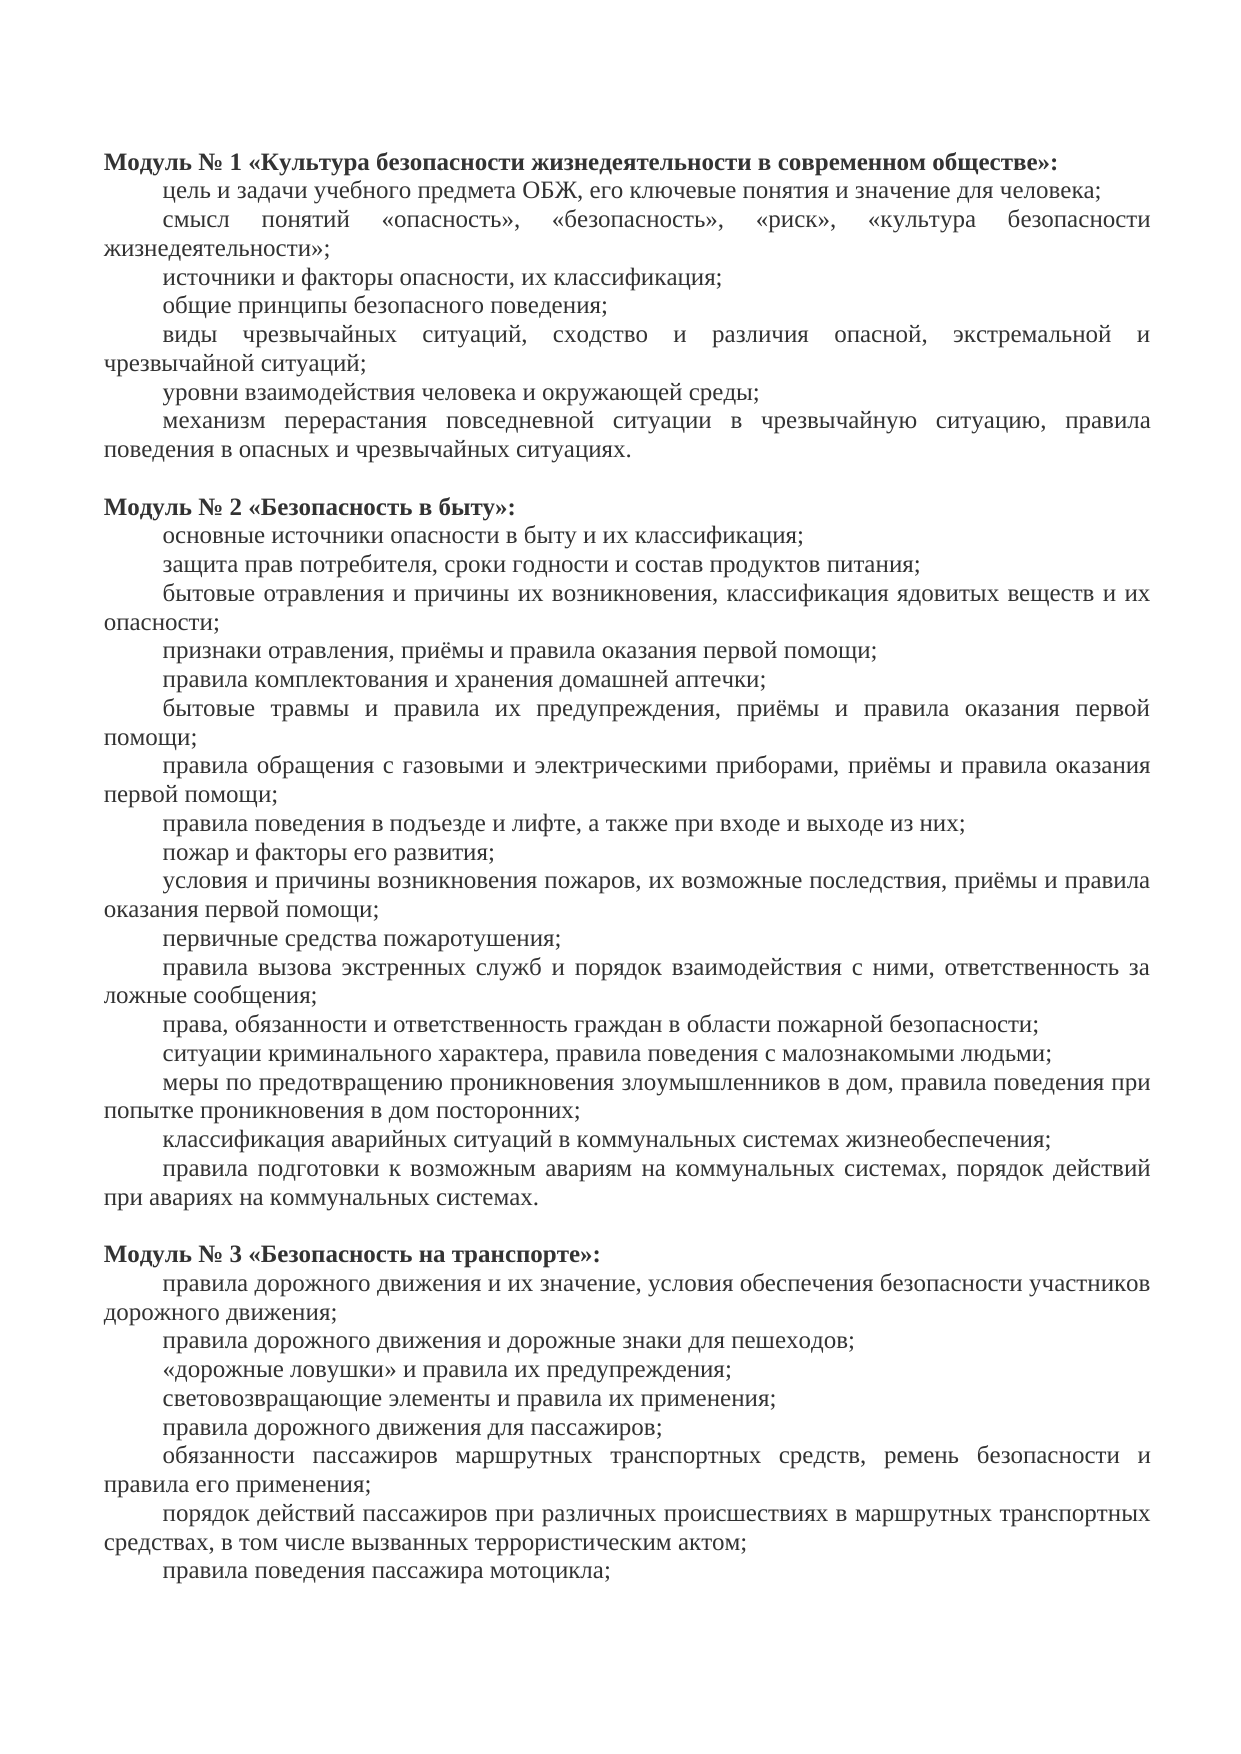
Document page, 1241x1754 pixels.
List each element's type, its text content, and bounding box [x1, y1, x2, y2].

text правила вызова экстренных служб и порядок взаимодействия с ними, ответственность за ложные сообщения; [103, 952, 1152, 1009]
text меры по предотвращению проникновения злоумышленников в дом, правила поведения при попытке проникновения в дом посторонних; [103, 1067, 1152, 1124]
text пожар и факторы его развития; [103, 837, 1152, 866]
text правила дорожного движения для пассажиров; [103, 1412, 1152, 1441]
text «дорожные ловушки» и правила их предупреждения; [103, 1354, 1152, 1383]
text правила комплектования и хранения домашней аптечки; [103, 664, 1152, 693]
text Модуль № 3 «Безопасность на транспорте»: [103, 1239, 1152, 1268]
text права, обязанности и ответственность граждан в области пожарной безопасности; [103, 1009, 1152, 1038]
text ситуации криминального характера, правила поведения с малознакомыми людьми; [103, 1038, 1152, 1067]
text первичные средства пожаротушения; [103, 923, 1152, 952]
text виды чрезвычайных ситуаций, сходство и различия опасной, экстремальной и чрезвычайной ситуаций; [103, 319, 1152, 377]
text правила поведения пассажира мотоцикла; [103, 1556, 1152, 1584]
text Модуль № 1 «Культура безопасности жизнедеятельности в современном обществе»: [103, 118, 1152, 176]
text Модуль № 2 «Безопасность в быту»: [103, 463, 1152, 521]
text порядок действий пассажиров при различных происшествиях в маршрутных транспортных средствах, в том числе вызванных террористическим актом; [103, 1498, 1152, 1556]
text источники и факторы опасности, их классификация; [103, 262, 1152, 291]
text правила поведения в подъезде и лифте, а также при входе и выходе из них; [103, 808, 1152, 837]
text обязанности пассажиров маршрутных транспортных средств, ремень безопасности и правила его применения; [103, 1441, 1152, 1498]
text общие принципы безопасного поведения; [103, 291, 1152, 319]
text условия и причины возникновения пожаров, их возможные последствия, приёмы и правила оказания первой помощи; [103, 866, 1152, 923]
text световозвращающие элементы и правила их применения; [103, 1383, 1152, 1412]
text правила обращения с газовыми и электрическими приборами, приёмы и правила оказания первой помощи; [103, 751, 1152, 808]
text признаки отравления, приёмы и правила оказания первой помощи; [103, 636, 1152, 664]
text правила дорожного движения и их значение, условия обеспечения безопасности участников дорожного движения; [103, 1268, 1152, 1326]
text защита прав потребителя, сроки годности и состав продуктов питания; [103, 549, 1152, 578]
text бытовые травмы и правила их предупреждения, приёмы и правила оказания первой помощи; [103, 693, 1152, 751]
text основные источники опасности в быту и их классификация; [103, 521, 1152, 549]
text цель и задачи учебного предмета ОБЖ, его ключевые понятия и значение для человека; [103, 176, 1152, 204]
text правила дорожного движения и дорожные знаки для пешеходов; [103, 1326, 1152, 1354]
text механизм перерастания повседневной ситуации в чрезвычайную ситуацию, правила поведения в опасных и чрезвычайных ситуациях. [103, 406, 1152, 463]
text бытовые отравления и причины их возникновения, классификация ядовитых веществ и их опасности; [103, 578, 1152, 636]
text смысл понятий «опасность», «безопасность», «риск», «культура безопасности жизнедеятельности»; [103, 204, 1152, 262]
text классификация аварийных ситуаций в коммунальных системах жизнеобеспечения; [103, 1124, 1152, 1153]
text уровни взаимодействия человека и окружающей среды; [103, 377, 1152, 406]
text правила подготовки к возможным авариям на коммунальных системах, порядок действий при авариях на коммунальных системах. [103, 1153, 1152, 1211]
